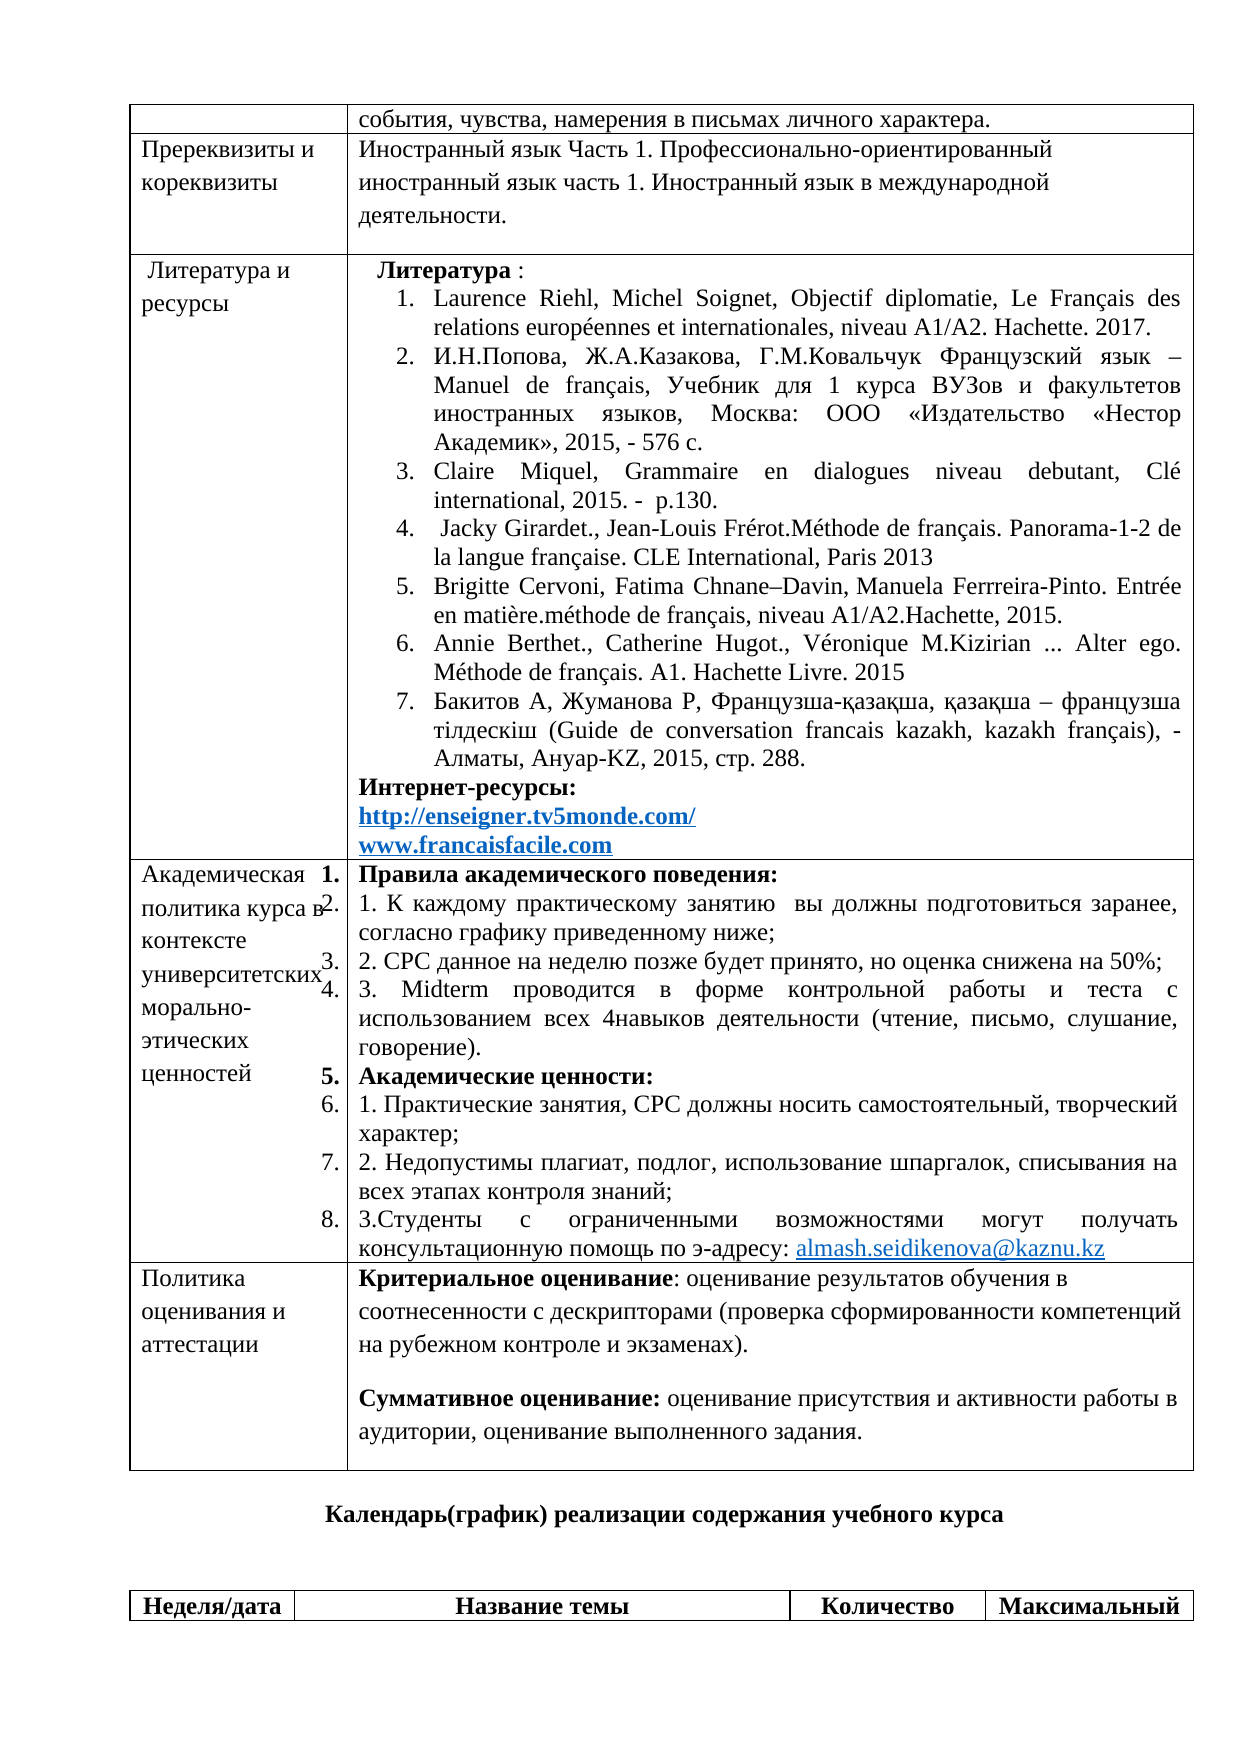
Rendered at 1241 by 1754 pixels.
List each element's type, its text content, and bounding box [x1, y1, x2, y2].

table_cell Правила академического поведения: 1. К каждому практическому занятию вы должны подготовиться заранее, согласно графику приведенному ниже; 2. СРС данное на неделю позже будет принято, но оценка снижена на 50%; 3. Midterm проводится в форме контрольной работы и теста с использованием всех 4навыков деятельности (чтение, письмо, слушание, говорение). Академические ценности: 1. Практические занятия, СРС должны носить самостоятельный, творческий характер; 2. Недопустимы плагиат, подлог, использование шпаргалок, списывания на всех этапах контроля знаний; 3.Студенты с ограниченными возможностями могут получать консультационную помощь по э-адресу: almash.seidikenova@kaznu.kz [348, 860, 1193, 1262]
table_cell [131, 105, 347, 133]
table_cell Академическая политика курса в контексте университетских морально-этических ценностей [131, 860, 347, 1262]
table_cell Политика оценивания и аттестации [131, 1263, 347, 1469]
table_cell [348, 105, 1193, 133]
table_cell Пререквизиты и кореквизиты [131, 134, 347, 254]
table_cell Критериальное оценивание: оценивание результатов обучения в соотнесенности с дескрипторами (проверка сформированности компетенций на рубежном контроле и экзаменах). Суммативное оценивание: оценивание присутствия и активности работы в аудитории, оценивание выполненного задания. [348, 1263, 1193, 1469]
table_header Максимальный балл [986, 1591, 1193, 1619]
text Календарь(график) реализации содержания учебного курса [177, 1499, 1152, 1528]
table_header Неделя/дата [131, 1591, 294, 1619]
table_cell Иностранный язык Часть 1. Профессионально-ориентированный иностранный язык часть 1. Иностранный язык в международной деятельности. [348, 134, 1193, 254]
table_header Название темы [295, 1591, 789, 1619]
table_cell Литература и ресурсы [131, 255, 347, 858]
table_cell Литература : Laurence Riehl, Michel Soignet, Objectif diplomatie, Le Français des relations européennes et internationales, niveau A1/A2. Hachette. 2017. И.Н.Попова, Ж.А.Казакова, Г.М.Ковальчук Французский язык – Manuel de français, Учебник для 1 курса ВУЗов и факультетов иностранных языков, Москва: ООО «Издательство «Нестор Академик», 2015, - 576 с. Claire Miquel, Grammaire en dialogues niveau debutant, Clé international, 2015. - p.130. Jacky Girardet., Jean-Louis Frérot.Méthode de français. Panorama-1-2 de la langue française. CLE International, Paris 2013 Brigitte Cervoni, Fatima Chnane–Davin, Manuela Ferrreira-Pinto. Entrée en matière.méthode de français, niveau A1/A2.Hachette, 2015. Annie Berthet., Catherine Hugot., Véronique M.Kizirian ... Alter ego. Méthode de français. А1. Hachette Livre. 2015 Бакитов А, Жуманова Р, Французша-қазақша, қазақша – французша тілдескіш (Guide de conversation francais kazakh, kazakh français), - Алматы, Ануар-KZ, 2015, стр. 288. Интернет-ресурсы: http://enseigner.tv5monde.com/ www.francaisfacile.com [348, 255, 1193, 858]
table_header Количество часов [791, 1591, 985, 1619]
